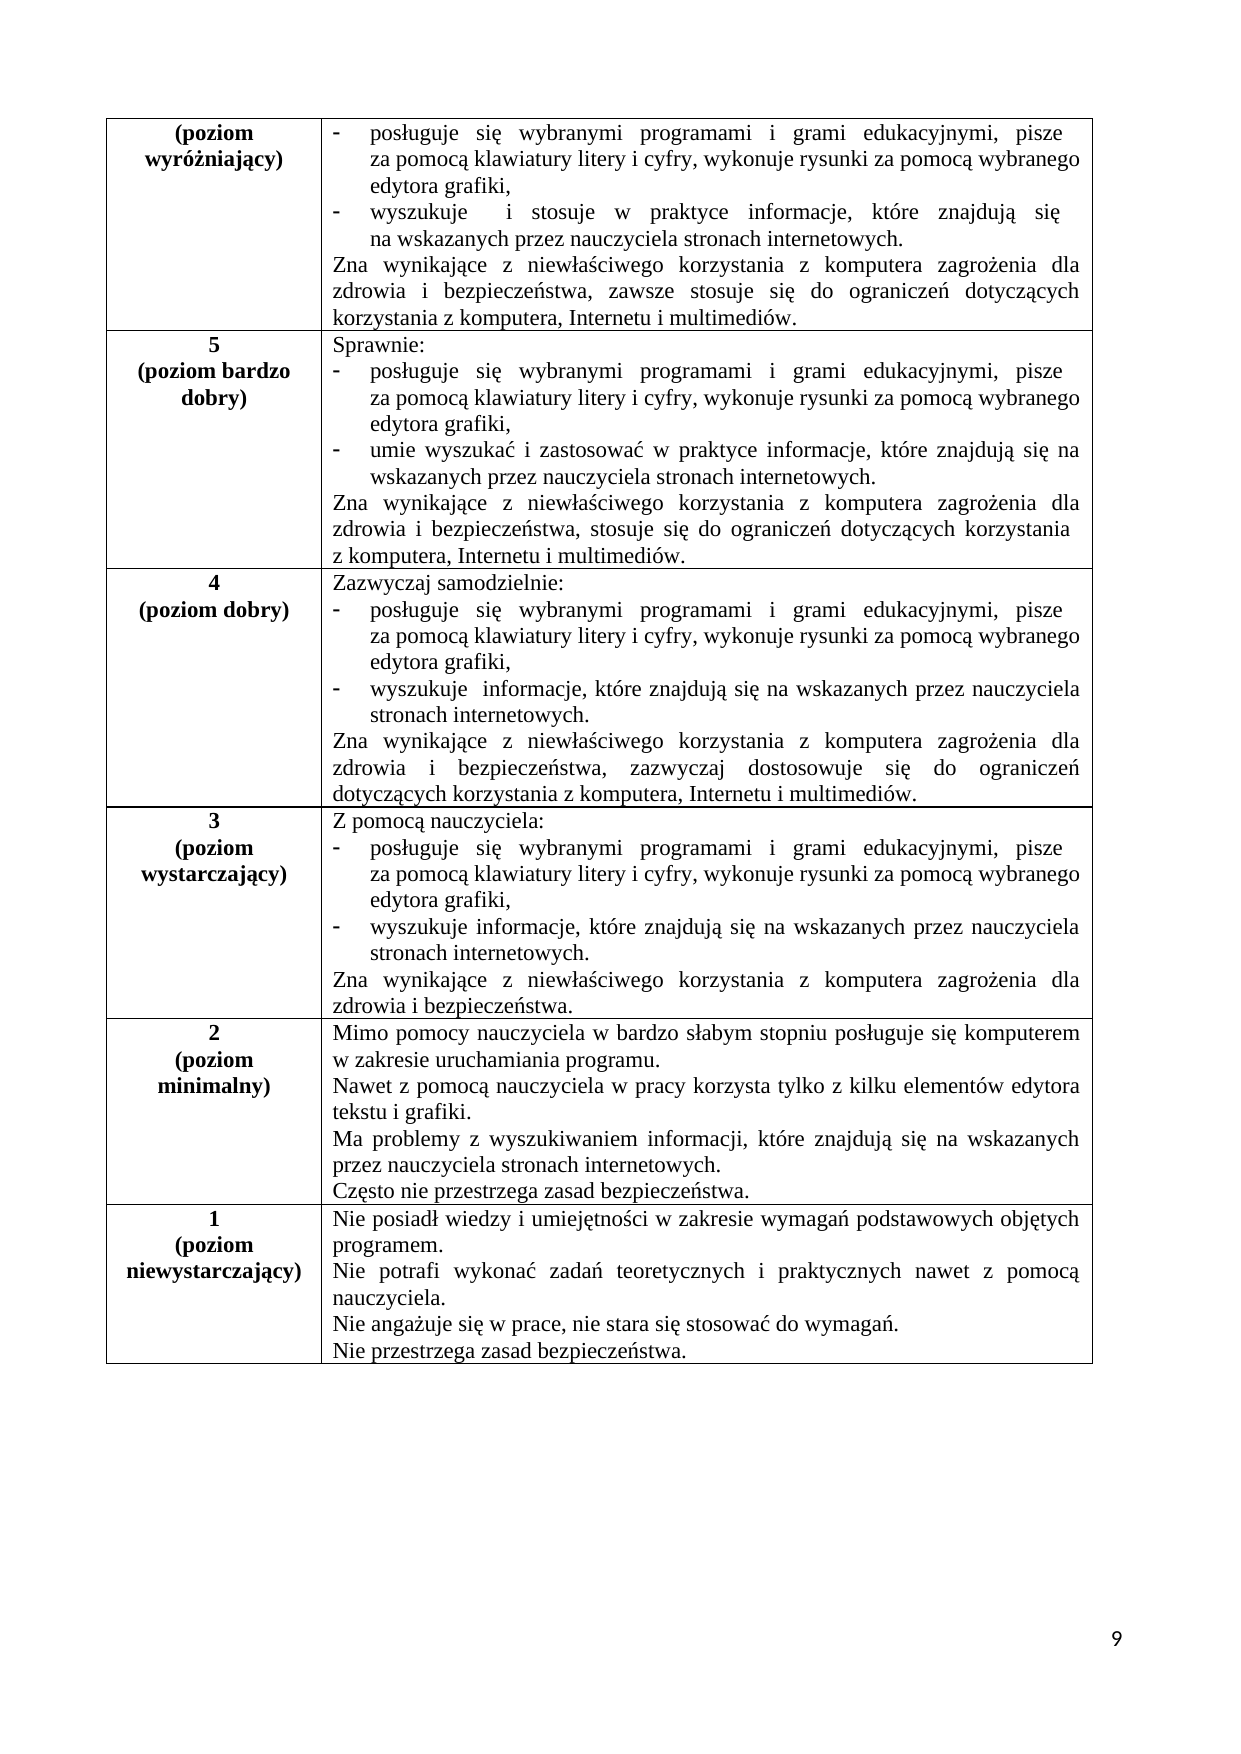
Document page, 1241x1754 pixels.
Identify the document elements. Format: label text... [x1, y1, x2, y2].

table_cell Nie posiadł wiedzy i umiejętności w zakresie wymagań podstawowych objętych programem. Nie potrafi wykonać zadań teoretycznych i praktycznych nawet z pomocą nauczyciela. Nie angażuje się w prace, nie stara się stosować do wymagań. Nie przestrzega zasad bezpieczeństwa. [322, 1205, 1092, 1363]
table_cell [107, 119, 321, 330]
table_cell 2 (poziom minimalny) [107, 1019, 321, 1204]
table_cell Zazwyczaj samodzielnie: posługuje się wybranymi programami i grami edukacyjnymi, pisze za pomocą klawiatury litery i cyfry, wykonuje rysunki za pomocą wybranego edytora grafiki, wyszukuje informacje, które znajdują się na wskazanych przez nauczyciela stronach internetowych. Zna wynikające z niewłaściwego korzystania z komputera zagrożenia dla zdrowia i bezpieczeństwa, zazwyczaj dostosowuje się do ograniczeń dotyczących korzystania z komputera, Internetu i multimediów. [322, 569, 1092, 806]
table_cell Z pomocą nauczyciela: posługuje się wybranymi programami i grami edukacyjnymi, pisze za pomocą klawiatury litery i cyfry, wykonuje rysunki za pomocą wybranego edytora grafiki, wyszukuje informacje, które znajdują się na wskazanych przez nauczyciela stronach internetowych. Zna wynikające z niewłaściwego korzystania z komputera zagrożenia dla zdrowia i bezpieczeństwa. [322, 808, 1092, 1018]
table_cell Sprawnie: posługuje się wybranymi programami i grami edukacyjnymi, pisze za pomocą klawiatury litery i cyfry, wykonuje rysunki za pomocą wybranego edytora grafiki, umie wyszukać i zastosować w praktyce informacje, które znajdują się na wskazanych przez nauczyciela stronach internetowych. Zna wynikające z niewłaściwego korzystania z komputera zagrożenia dla zdrowia i bezpieczeństwa, stosuje się do ograniczeń dotyczących korzystania z komputera, Internetu i multimediów. [322, 331, 1092, 568]
table_cell Mimo pomocy nauczyciela w bardzo słabym stopniu posługuje się komputerem w zakresie uruchamiania programu. Nawet z pomocą nauczyciela w pracy korzysta tylko z kilku elementów edytora tekstu i grafiki. Ma problemy z wyszukiwaniem informacji, które znajdują się na wskazanych przez nauczyciela stronach internetowych. Często nie przestrzega zasad bezpieczeństwa. [322, 1019, 1092, 1204]
table_cell 5 (poziom bardzo dobry) [107, 331, 321, 568]
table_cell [322, 119, 1092, 330]
table_cell 1 (poziom niewystarczający) [107, 1205, 321, 1363]
table_cell 4 (poziom dobry) [107, 569, 321, 806]
table_cell 3 (poziom wystarczający) [107, 808, 321, 1018]
